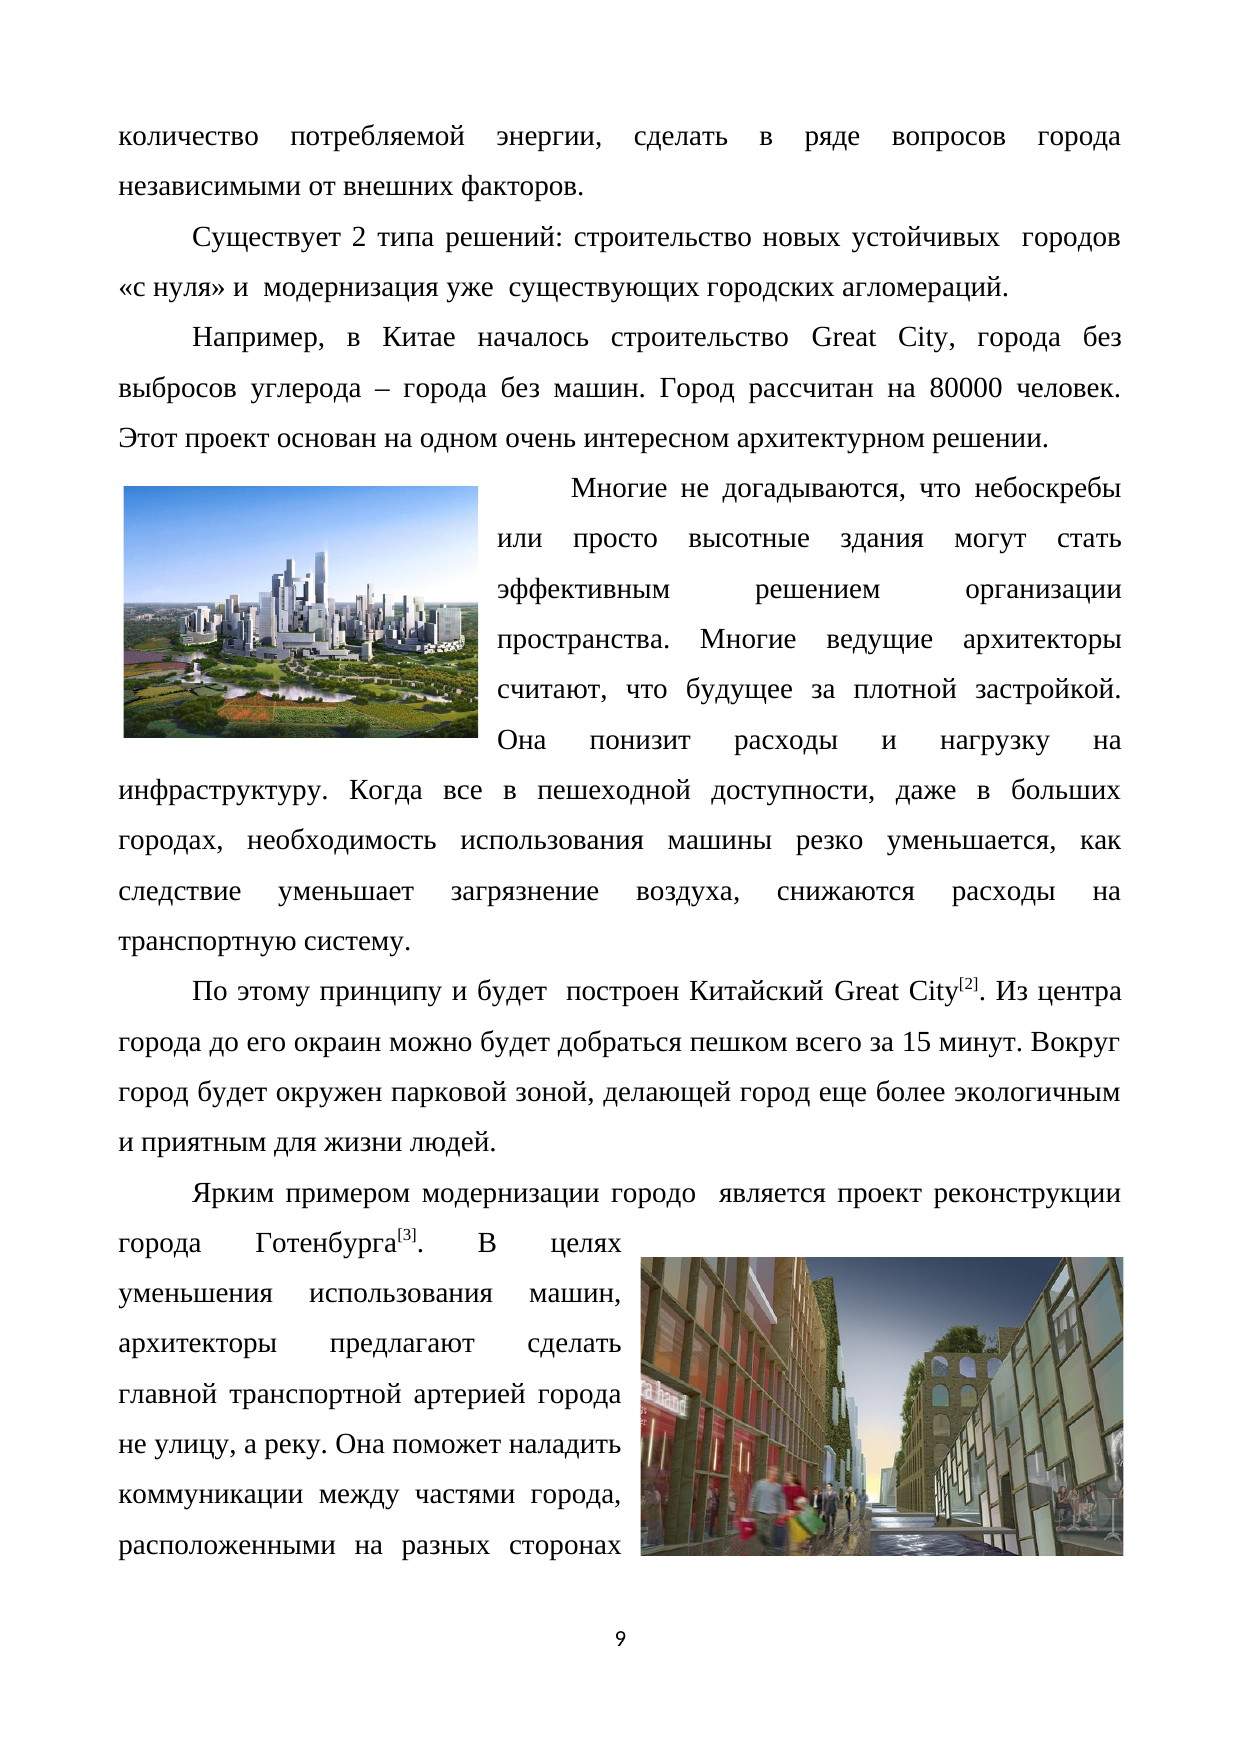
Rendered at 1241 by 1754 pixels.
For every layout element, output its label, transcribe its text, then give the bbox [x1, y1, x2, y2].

text Многие не догадываются, что небоскребы или просто высотные здания могут стать эффективным решением организации пространства. Многие ведущие архитекторы считают, что будущее за плотной застройкой. Она понизит расходы и нагрузку на инфраструктуру. Когда все в пешеходной доступности, даже в больших городах, необходимость использования машины резко уменьшается, как следствие уменьшает загрязнение воздуха, снижаются расходы на транспортную систему. [118, 470, 1122, 957]
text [118, 118, 1122, 202]
picture [640, 1257, 1124, 1555]
text Например, в Китае началось строительство Great City, города без выбросов углерода – города без машин. Город рассчитан на 80000 человек. Этот проект основан на одном очень интересном архитектурном решении. [118, 319, 1122, 453]
text Существует 2 типа решений: строительство новых устойчивых городов «с нуля» и модернизация уже существующих городских агломераций. [118, 219, 1122, 303]
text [118, 1175, 1122, 1560]
text По этому принципу и будет построен Китайский Great City[2]. Из центра города до его окраин можно будет добраться пешком всего за 15 минут. Вокруг город будет окружен парковой зоной, делающей город еще более экологичным и приятным для жизни людей. [118, 973, 1122, 1158]
